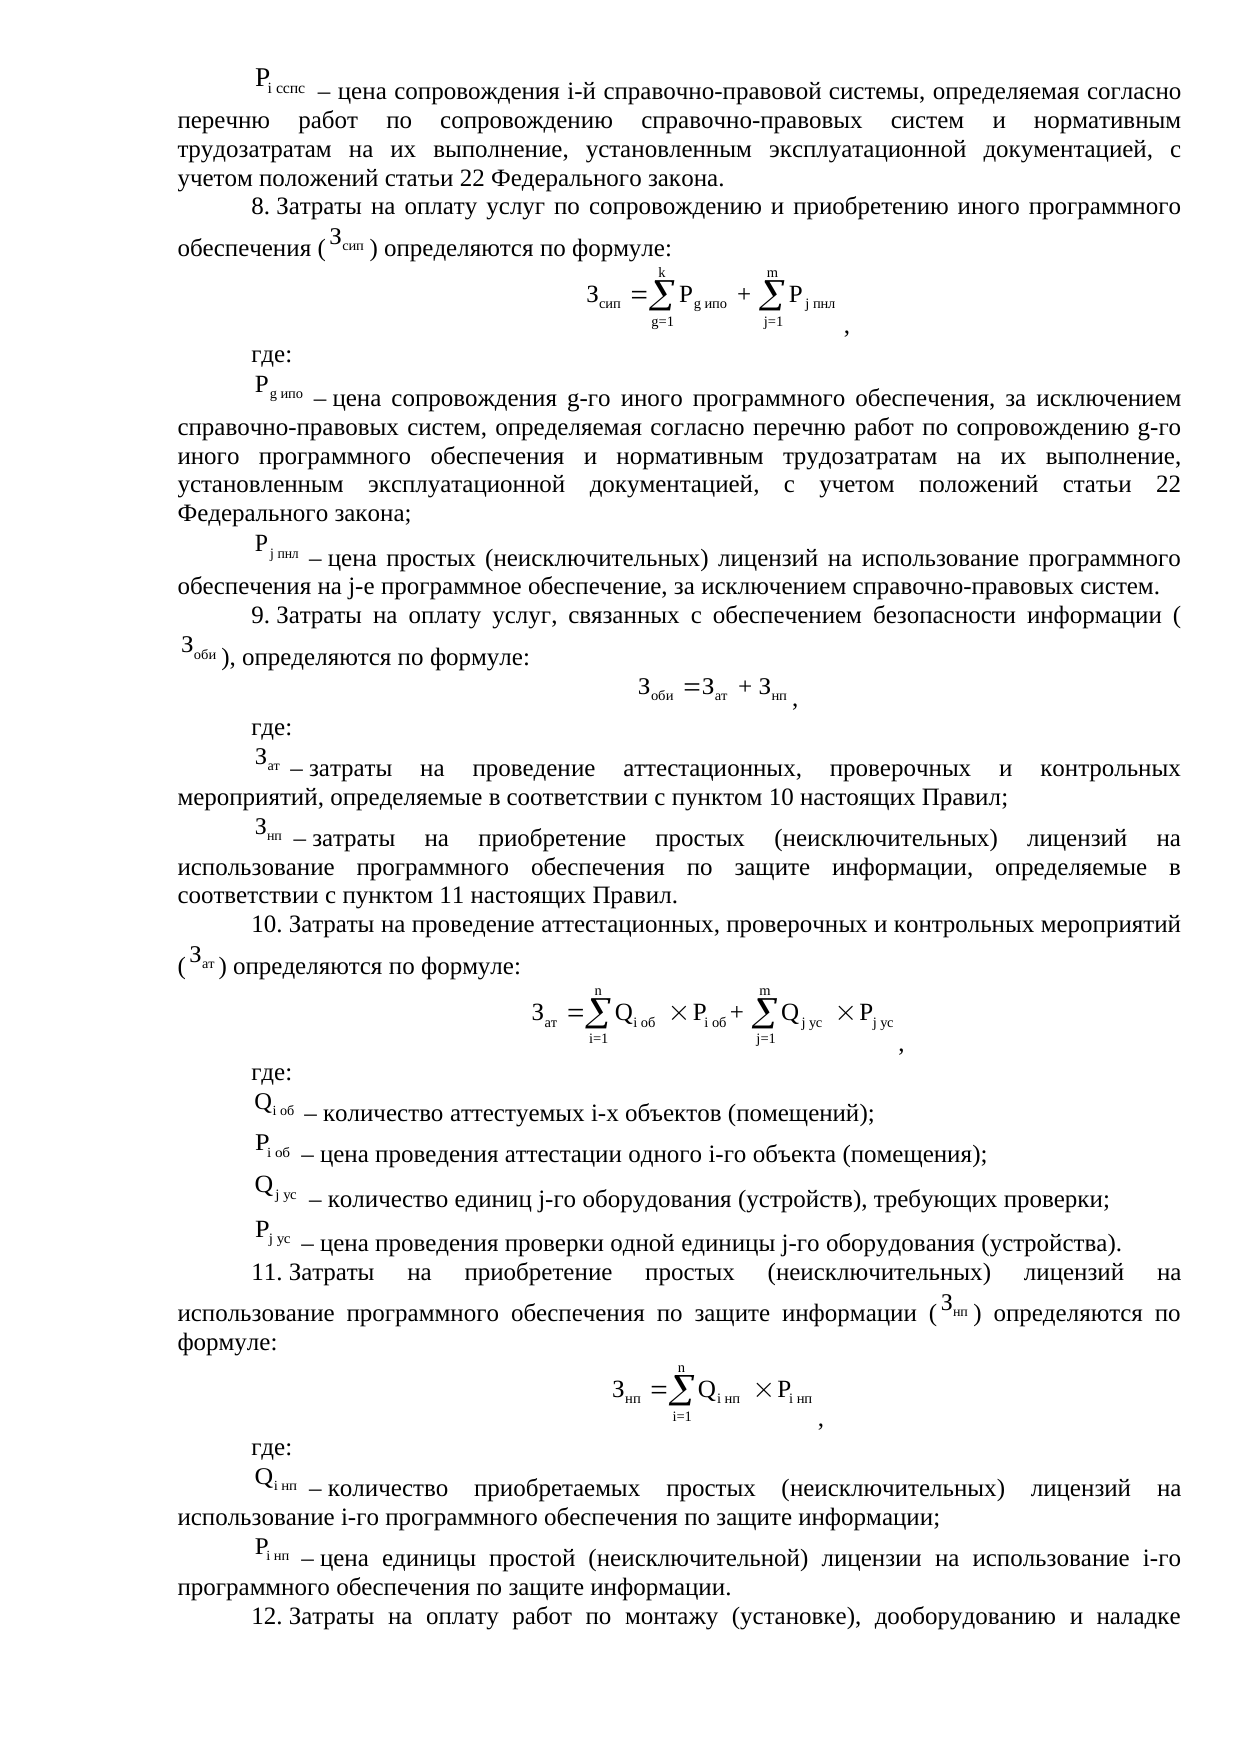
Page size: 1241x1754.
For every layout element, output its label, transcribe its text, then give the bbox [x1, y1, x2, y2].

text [177, 1601, 1181, 1629]
text 11. Затраты на приобретение простых (неисключительных) лицензий на использование программного обеспечения по защите информации () определяются по формуле: [177, 1257, 1181, 1356]
text , [177, 670, 1181, 712]
text , [177, 1356, 1181, 1432]
text где: [177, 339, 1181, 367]
text – количество приобретаемых простых (неисключительных) лицензий на использование i-го программного обеспечения по защите информации; [177, 1461, 1181, 1531]
text 10. Затраты на проведение аттестационных, проверочных и контрольных мероприятий () определяются по формуле: [177, 909, 1181, 979]
text , [177, 261, 1181, 339]
text где: [177, 712, 1181, 740]
text – затраты на проведение аттестационных, проверочных и контрольных мероприятий, определяемые в соответствии с пунктом 10 настоящих Правил; [177, 740, 1181, 811]
text – цена проведения проверки одной единицы j-го оборудования (устройства). [177, 1213, 1181, 1257]
text 8. Затраты на оплату услуг по сопровождению и приобретению иного программного обеспечения () определяются по формуле: [177, 191, 1181, 261]
text – цена сопровождения g-го иного программного обеспечения, за исключением справочно-правовых систем, определяемая согласно перечню работ по сопровождению g-го иного программного обеспечения и нормативным трудозатратам на их выполнение, установленным эксплуатационной документацией, с учетом положений статьи 22 Федерального закона; [177, 367, 1181, 527]
text , [177, 979, 1181, 1057]
text где: [177, 1432, 1181, 1461]
text – цена сопровождения i-й справочно-правовой системы, определяемая согласно перечню работ по сопровождению справочно-правовых систем и нормативным трудозатратам на их выполнение, установленным эксплуатационной документацией, с учетом положений статьи 22 Федерального закона. [177, 59, 1181, 191]
text – цена проведения аттестации одного i-го объекта (помещения); [177, 1127, 1181, 1168]
text – цена единицы простой (неисключительной) лицензии на использование i-го программного обеспечения по защите информации. [177, 1531, 1181, 1601]
text – затраты на приобретение простых (неисключительных) лицензий на использование программного обеспечения по защите информации, определяемые в соответствии с пунктом 11 настоящих Правил. [177, 811, 1181, 909]
text – количество единиц j-го оборудования (устройств), требующих проверки; [177, 1168, 1181, 1213]
text где: [177, 1057, 1181, 1086]
text – количество аттестуемых i-х объектов (помещений); [177, 1086, 1181, 1127]
text 9. Затраты на оплату услуг, связанных с обеспечением безопасности информации (), определяются по формуле: [177, 600, 1181, 670]
text – цена простых (неисключительных) лицензий на использование программного обеспечения на j-е программное обеспечение, за исключением справочно-правовых систем. [177, 527, 1181, 600]
